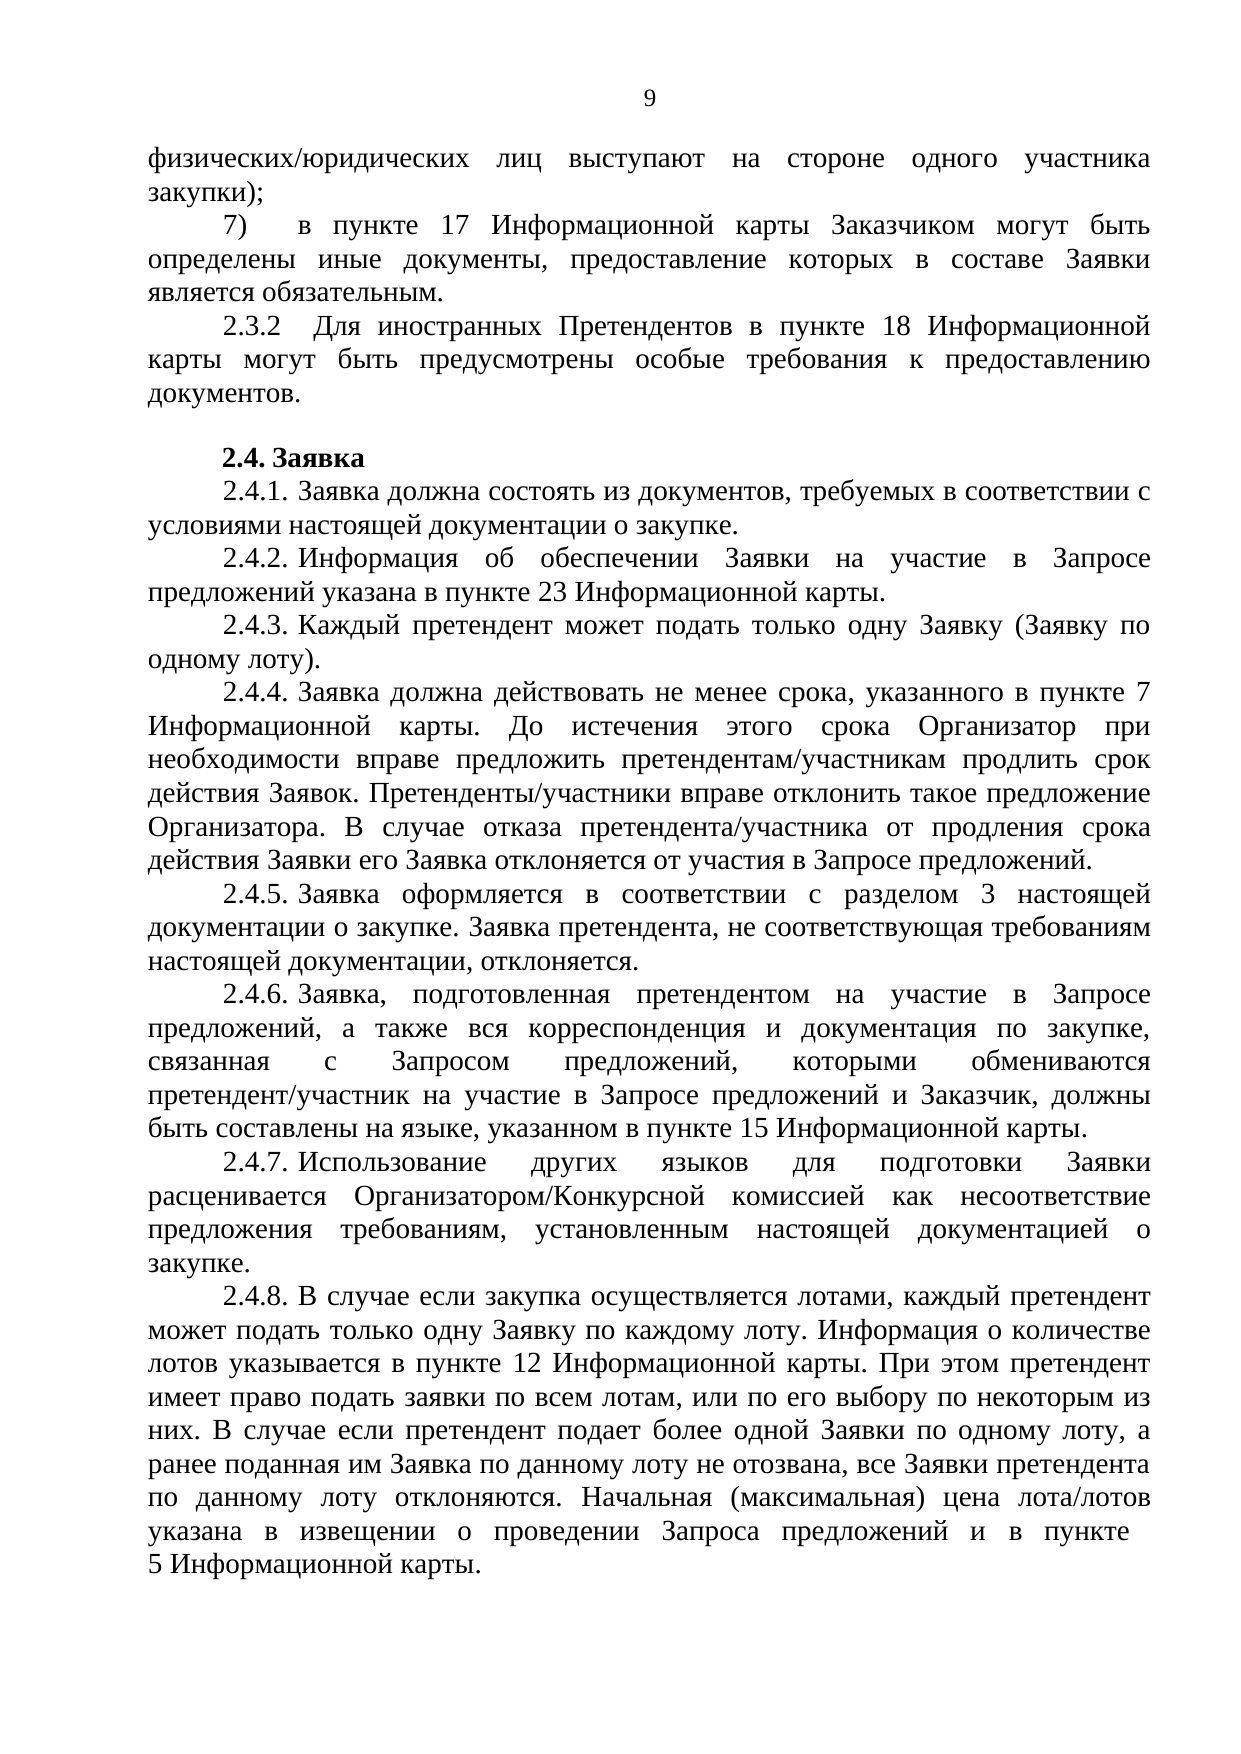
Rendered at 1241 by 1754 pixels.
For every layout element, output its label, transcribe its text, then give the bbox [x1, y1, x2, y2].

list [148, 140, 1152, 207]
list Информация об обеспечении Заявки на участие в Запросе предложений указана в пункте 23 Информационной карты. [148, 540, 1152, 607]
list Заявка [148, 440, 1152, 473]
list Каждый претендент может подать только одну Заявку (Заявку по одному лоту). [148, 607, 1152, 674]
list Заявка должна состоять из документов, требуемых в соответствии с условиями настоящей документации о закупке. [148, 473, 1152, 540]
list Использование других языков для подготовки Заявки расценивается Организатором/Конкурсной комиссией как несоответствие предложения требованиям, установленным настоящей документацией о закупке. [148, 1144, 1152, 1278]
list Заявка должна действовать не менее срока, указанного в пункте 7 Информационной карты. До истечения этого срока Организатор при необходимости вправе предложить претендентам/участникам продлить срок действия Заявок. Претенденты/участники вправе отклонить такое предложение Организатора. В случае отказа претендента/участника от продления срока действия Заявки его Заявка отклоняется от участия в Запросе предложений. [148, 674, 1152, 876]
list Заявка, подготовленная претендентом на участие в Запросе предложений, а также вся корреспонденция и документация по закупке, связанная с Запросом предложений, которыми обмениваются претендент/участник на участие в Запросе предложений и Заказчик, должны быть составлены на языке, указанном в пункте 15 Информационной карты. [148, 976, 1152, 1144]
list Для иностранных Претендентов в пункте 18 Информационной карты могут быть предусмотрены особые требования к предоставлению документов. [148, 308, 1152, 408]
list в пункте 17 Информационной карты Заказчиком могут быть определены иные документы, предоставление которых в составе Заявки является обязательным. [148, 207, 1152, 308]
list Заявка оформляется в соответствии с разделом 3 настоящей документации о закупке. Заявка претендента, не соответствующая требованиям настоящей документации, отклоняется. [148, 876, 1152, 976]
list В случае если закупка осуществляется лотами, каждый претендент может подать только одну Заявку по каждому лоту. Информация о количестве лотов указывается в пункте 12 Информационной карты. При этом претендент имеет право подать заявки по всем лотам, или по его выбору по некоторым из них. В случае если претендент подает более одной Заявки по одному лоту, а ранее поданная им Заявка по данному лоту не отозвана, все Заявки претендента по данному лоту отклоняются. Начальная (максимальная) цена лота/лотов указана в извещении о проведении Запроса предложений и в пункте 5 Информационной карты. [148, 1278, 1152, 1580]
